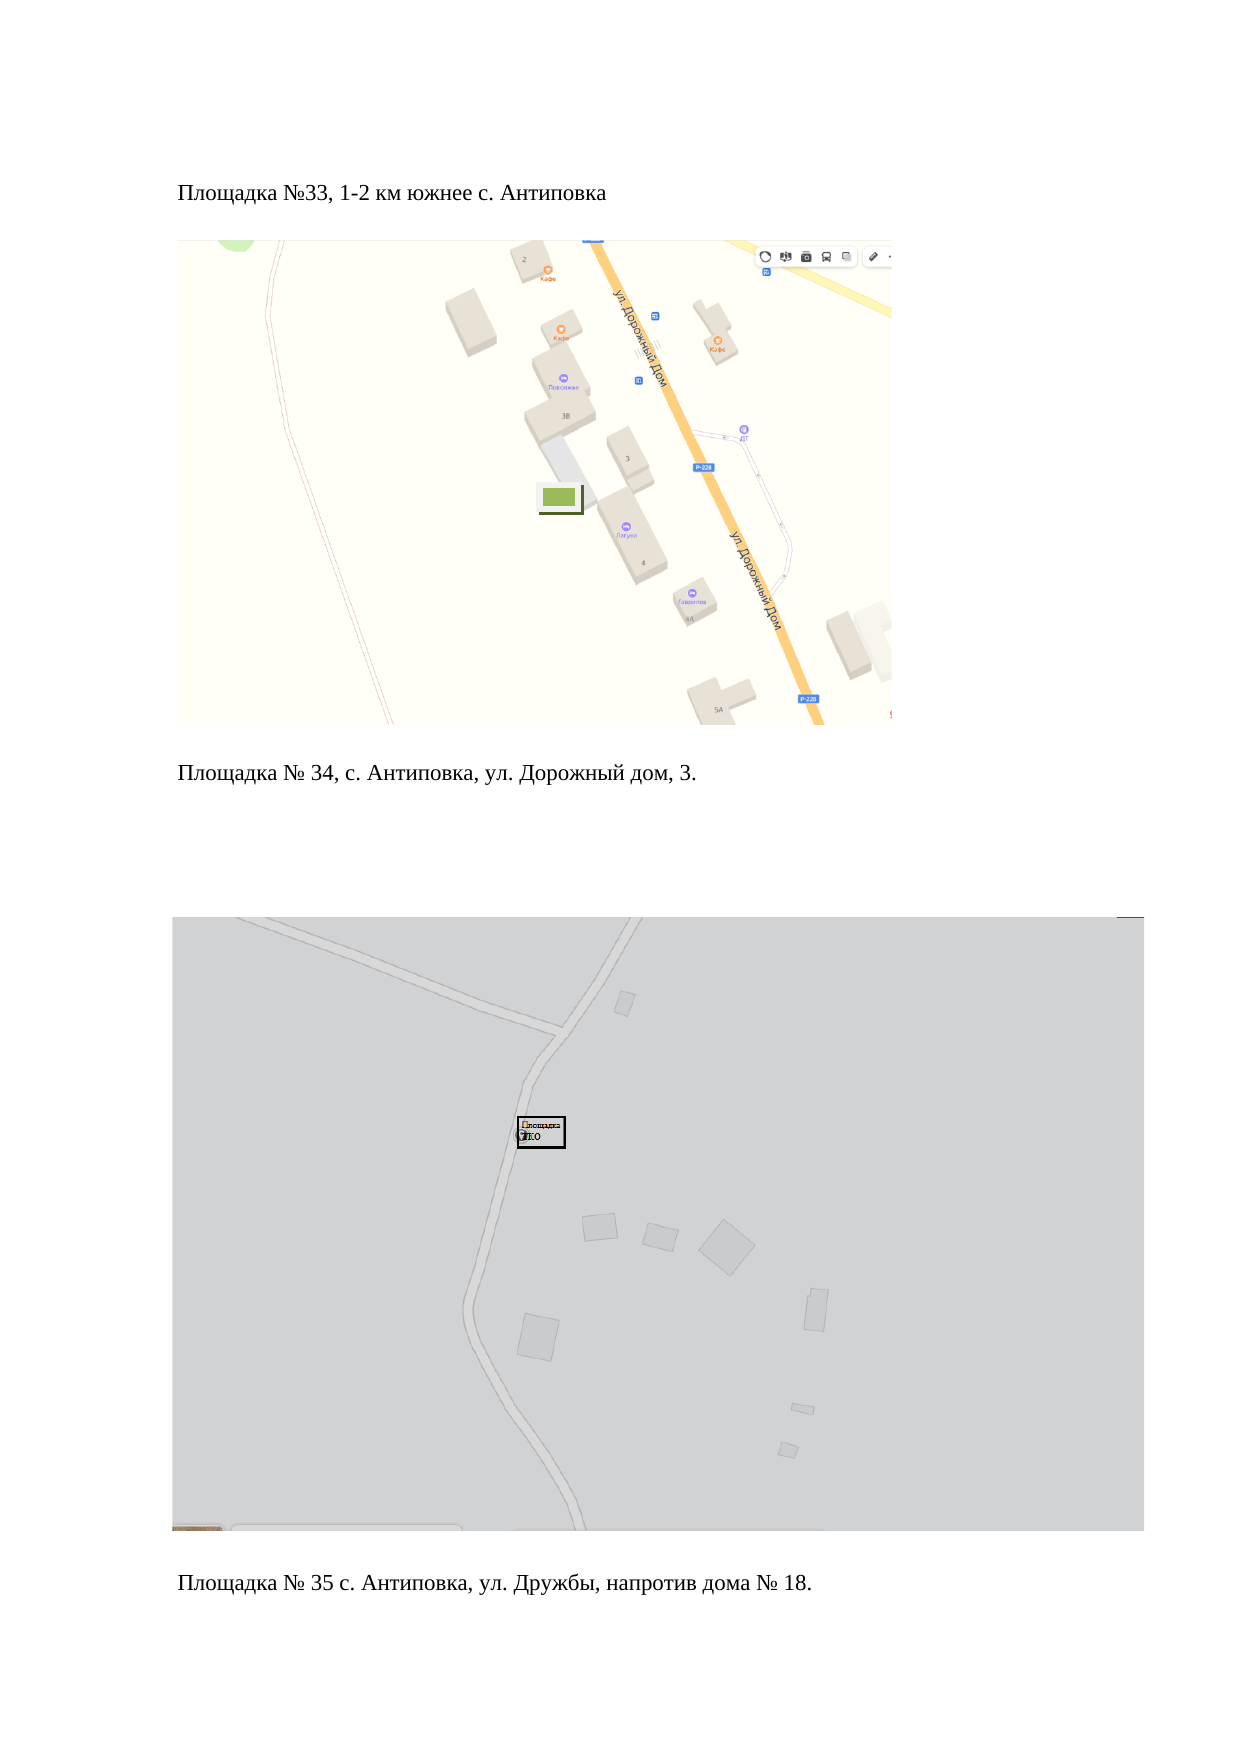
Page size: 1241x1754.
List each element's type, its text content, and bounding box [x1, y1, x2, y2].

text Площадка № 34, с. Антиповка, ул. Дорожный дом, 3. [177, 759, 1152, 785]
picture [172, 917, 1145, 1531]
picture [177, 238, 892, 725]
text Площадка № 35 с. Антиповка, ул. Дружбы, напротив дома № 18. [177, 1569, 1152, 1595]
text Площадка №33, 1-2 км южнее с. Антиповка [177, 178, 1152, 205]
